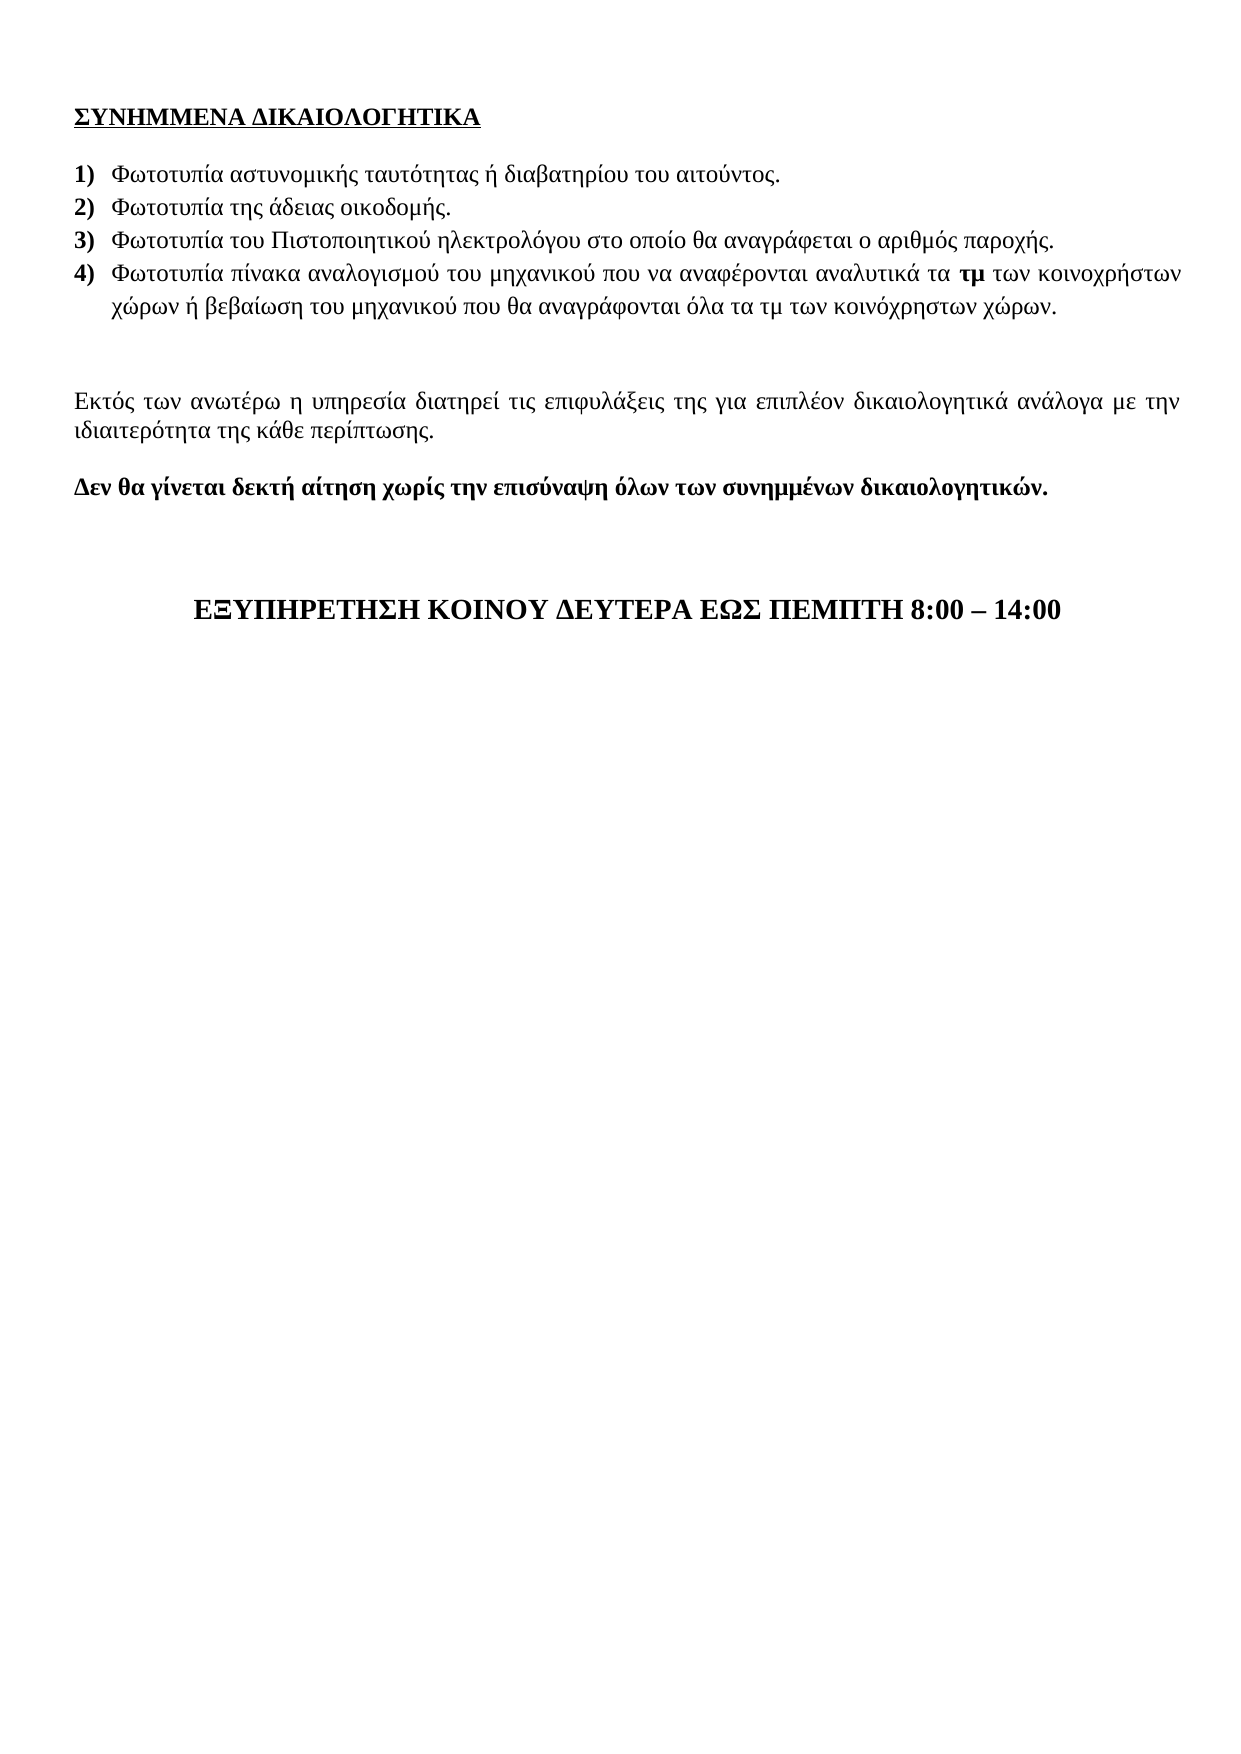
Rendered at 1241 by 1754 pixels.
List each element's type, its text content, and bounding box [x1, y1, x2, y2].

text ΕΞΥΠΗΡΕΤΗΣΗ ΚΟΙΝΟΥ ΔΕΥΤΕΡΑ ΕΩΣ ΠΕΜΠΤΗ 8:00 – 14:00 [74, 592, 1181, 626]
list Φωτοτυπία του Πιστοποιητικού ηλεκτρολόγου στο οποίο θα αναγράφεται ο αριθμός παροχής. [74, 225, 1181, 254]
list Φωτοτυπία πίνακα αναλογισμού του μηχανικού που να αναφέρονται αναλυτικά τα τμ των κοινοχρήστων χώρων ή βεβαίωση του μηχανικού που θα αναγράφονται όλα τα τμ των κοινόχρηστων χώρων. [74, 258, 1181, 320]
text ΣΥΝΗΜΜΕΝΑ ΔΙΚΑΙΟΛΟΓΗΤΙΚΑ [74, 102, 1181, 131]
text Εκτός των ανωτέρω η υπηρεσία διατηρεί τις επιφυλάξεις της για επιπλέον δικαιολογητικά ανάλογα με την ιδιαιτερότητα της κάθε περίπτωσης. [74, 386, 1181, 444]
list Φωτοτυπία αστυνομικής ταυτότητας ή διαβατηρίου του αιτούντος. [74, 159, 1181, 188]
text Δεν θα γίνεται δεκτή αίτηση χωρίς την επισύναψη όλων των συνημμένων δικαιολογητικών. [74, 472, 1181, 501]
list Φωτοτυπία της άδειας οικοδομής. [74, 192, 1181, 221]
